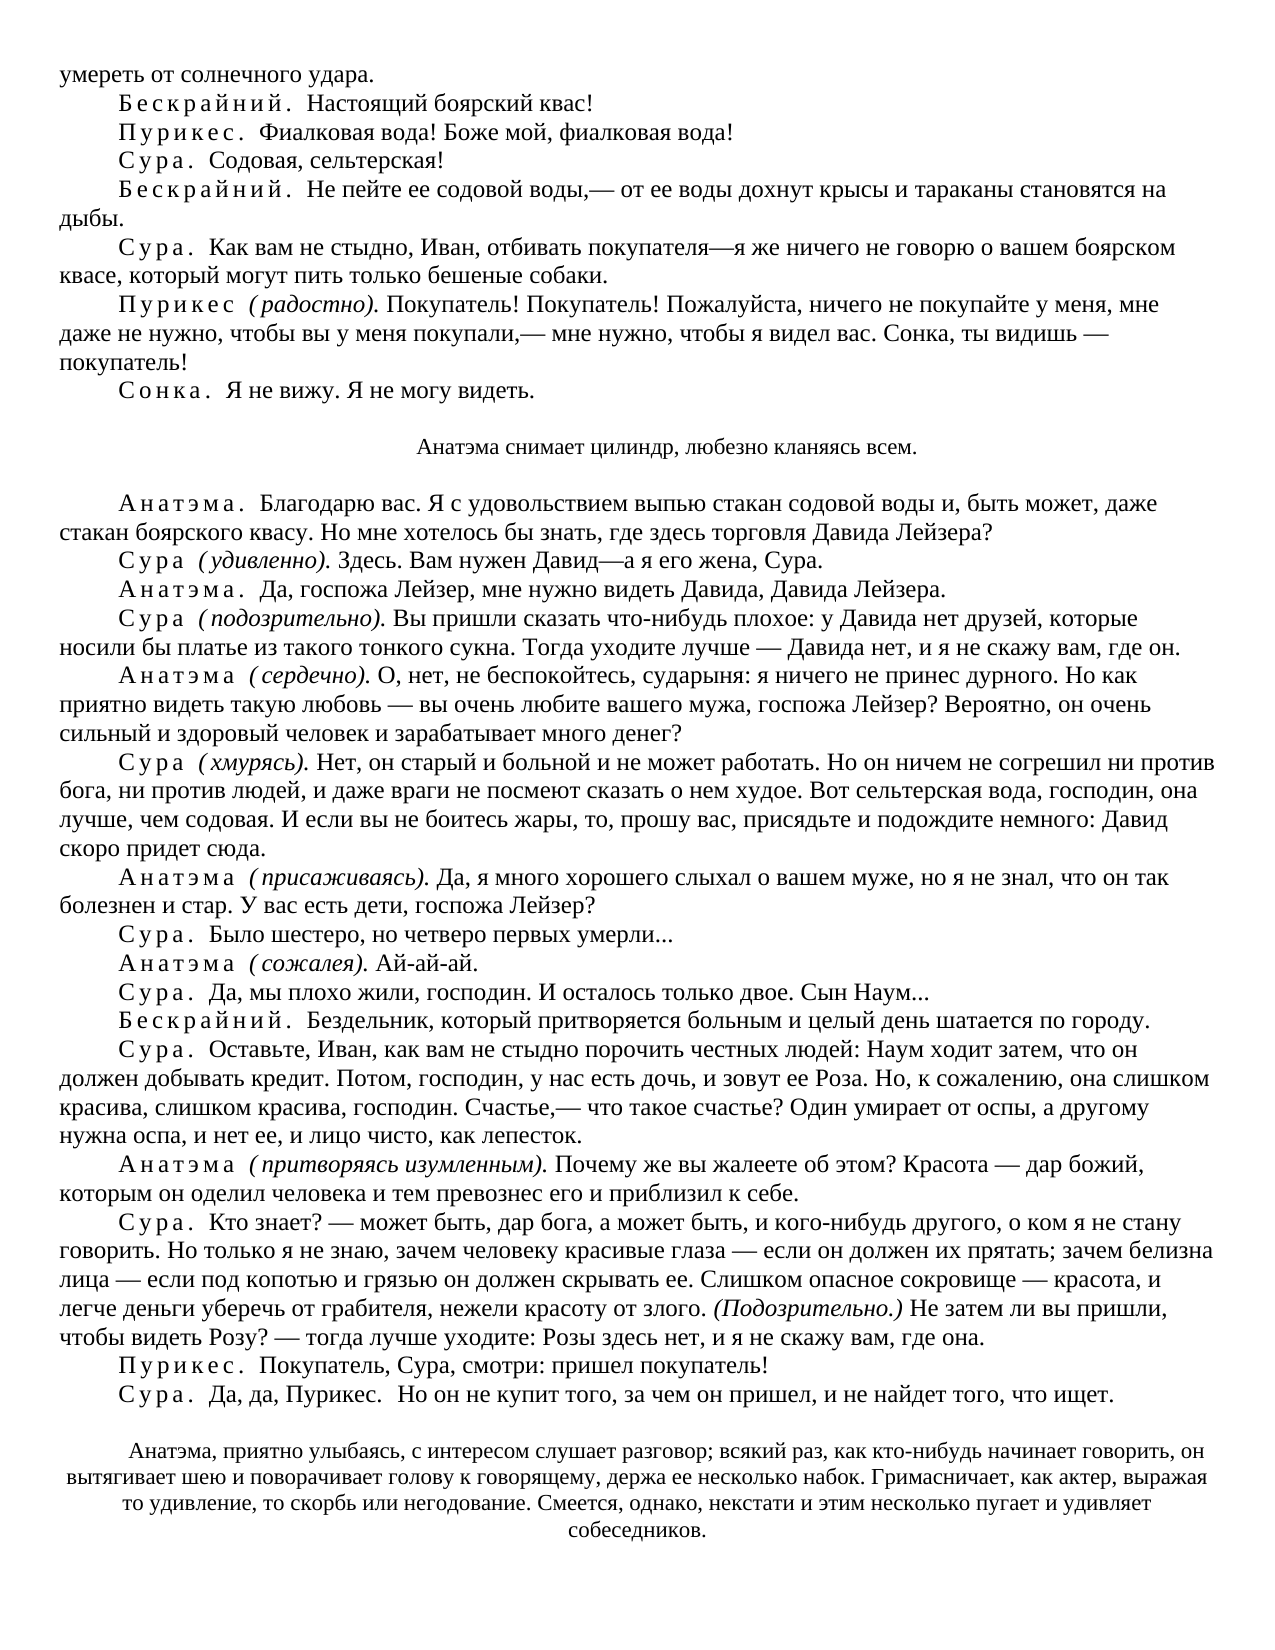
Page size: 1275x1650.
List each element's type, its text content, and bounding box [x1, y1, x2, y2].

text Сура (удивленно). Здесь. Вам нужен Давид—а я его жена, Сура. [59, 545, 1216, 574]
text Сура. Кто знает? — может быть, дар бога, а может быть, и кого-нибудь другого, о ком я не стану говорить. Но только я не знаю, зачем человеку красивые глаза — если он должен их прятать; зачем белизна лица — если под копотью и грязью он должен скрывать ее. Слишком опасное сокровище — красота, и легче деньги уберечь от грабителя, нежели красоту от злого. (Подозрительно.) Не затем ли вы пришли, чтобы видеть Розу? — тогда лучше уходите: Розы здесь нет, и я не скажу вам, где она. [59, 1207, 1216, 1350]
text Анатэма (сожалея). Ай-ай-ай. [59, 948, 1216, 977]
text Анатэма (сердечно). О, нет, не беспокойтесь, сударыня: я ничего не принес дурного. Но как приятно видеть такую любовь — вы очень любите вашего мужа, госпожа Лейзер? Вероятно, он очень сильный и здоровый человек и зарабатывает много денег? [59, 660, 1216, 747]
text Бескрайний. Не пейте ее содовой воды,— от ее воды дохнут крысы и тараканы становятся на дыбы. [59, 174, 1216, 232]
text Анатэма. Благодарю вас. Я с удовольствием выпью стакан содовой воды и, быть может, даже стакан боярского квасу. Но мне хотелось бы знать, где здесь торговля Давида Лейзера? [59, 488, 1216, 545]
text Анатэма снимает цилиндр, любезно кланяясь всем. [59, 433, 1216, 459]
text Анатэма, приятно улыбаясь, с интересом слушает разговор; всякий раз, как кто-нибудь начинает говорить, он вытягивает шею и поворачивает голову к говорящему, держа ее несколько набок. Гримасничает, как актер, выражая то удивление, то скорбь или негодование. Смеется, однако, некстати и этим несколько пугает и удивляет собеседников. [59, 1437, 1216, 1542]
text Сура. Как вам не стыдно, Иван, отбивать покупателя—я же ничего не говорю о вашем боярском квасе, который могут пить только бешеные собаки. [59, 232, 1216, 289]
text Сура. Содовая, сельтерская! [59, 145, 1216, 174]
text Сура. Было шестеро, но четверо первых умерли... [59, 919, 1216, 948]
text Сонка. Я не вижу. Я не могу видеть. [59, 375, 1216, 404]
text Анатэма. Да, госпожа Лейзер, мне нужно видеть Давида, Давида Лейзера. [59, 574, 1216, 603]
text Анатэма (притворяясь изумленным). Почему же вы жалеете об этом? Красота — дар божий, которым он оделил человека и тем превознес его и приблизил к себе. [59, 1149, 1216, 1207]
text Сура. Да, мы плохо жили, господин. И осталось только двое. Сын Наум... [59, 977, 1216, 1005]
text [59, 59, 1216, 88]
text Пурикес. Фиалковая вода! Боже мой, фиалковая вода! [59, 117, 1216, 145]
text Сура (подозрительно). Вы пришли сказать что-нибудь плохое: у Давида нет друзей, которые носили бы платье из такого тонкого сукна. Тогда уходите лучше — Давида нет, и я не скажу вам, где он. [59, 603, 1216, 660]
text Сура. Да, да, Пурикес. Но он не купит того, за чем он пришел, и не найдет того, что ищет. [59, 1379, 1216, 1408]
text Пурикес. Покупатель, Сура, смотри: пришел покупатель! [59, 1350, 1216, 1379]
text Анатэма (присаживаясь). Да, я много хорошего слыхал о вашем муже, но я не знал, что он так болезнен и стар. У вас есть дети, госпожа Лейзер? [59, 862, 1216, 919]
text Сура. Оставьте, Иван, как вам не стыдно порочить честных людей: Наум ходит затем, что он должен добывать кредит. Потом, господин, у нас есть дочь, и зовут ее Роза. Но, к сожалению, она слишком красива, слишком красива, господин. Счастье,— что такое счастье? Один умирает от оспы, а другому нужна оспа, и нет ее, и лицо чисто, как лепесток. [59, 1034, 1216, 1149]
text Пурикес (радостно). Покупатель! Покупатель! Пожалуйста, ничего не покупайте у меня, мне даже не нужно, чтобы вы у меня покупали,— мне нужно, чтобы я видел вас. Сонка, ты видишь — покупатель! [59, 289, 1216, 375]
text Бескрайний. Бездельник, который притворяется больным и целый день шатается по городу. [59, 1005, 1216, 1034]
text Сура (хмурясь). Нет, он старый и больной и не может работать. Но он ничем не согрешил ни против бога, ни против людей, и даже враги не посмеют сказать о нем худое. Вот сельтерская вода, господин, она лучше, чем содовая. И если вы не боитесь жары, то, прошу вас, присядьте и подождите немного: Давид скоро придет сюда. [59, 747, 1216, 862]
text Бескрайний. Настоящий боярский квас! [59, 88, 1216, 117]
